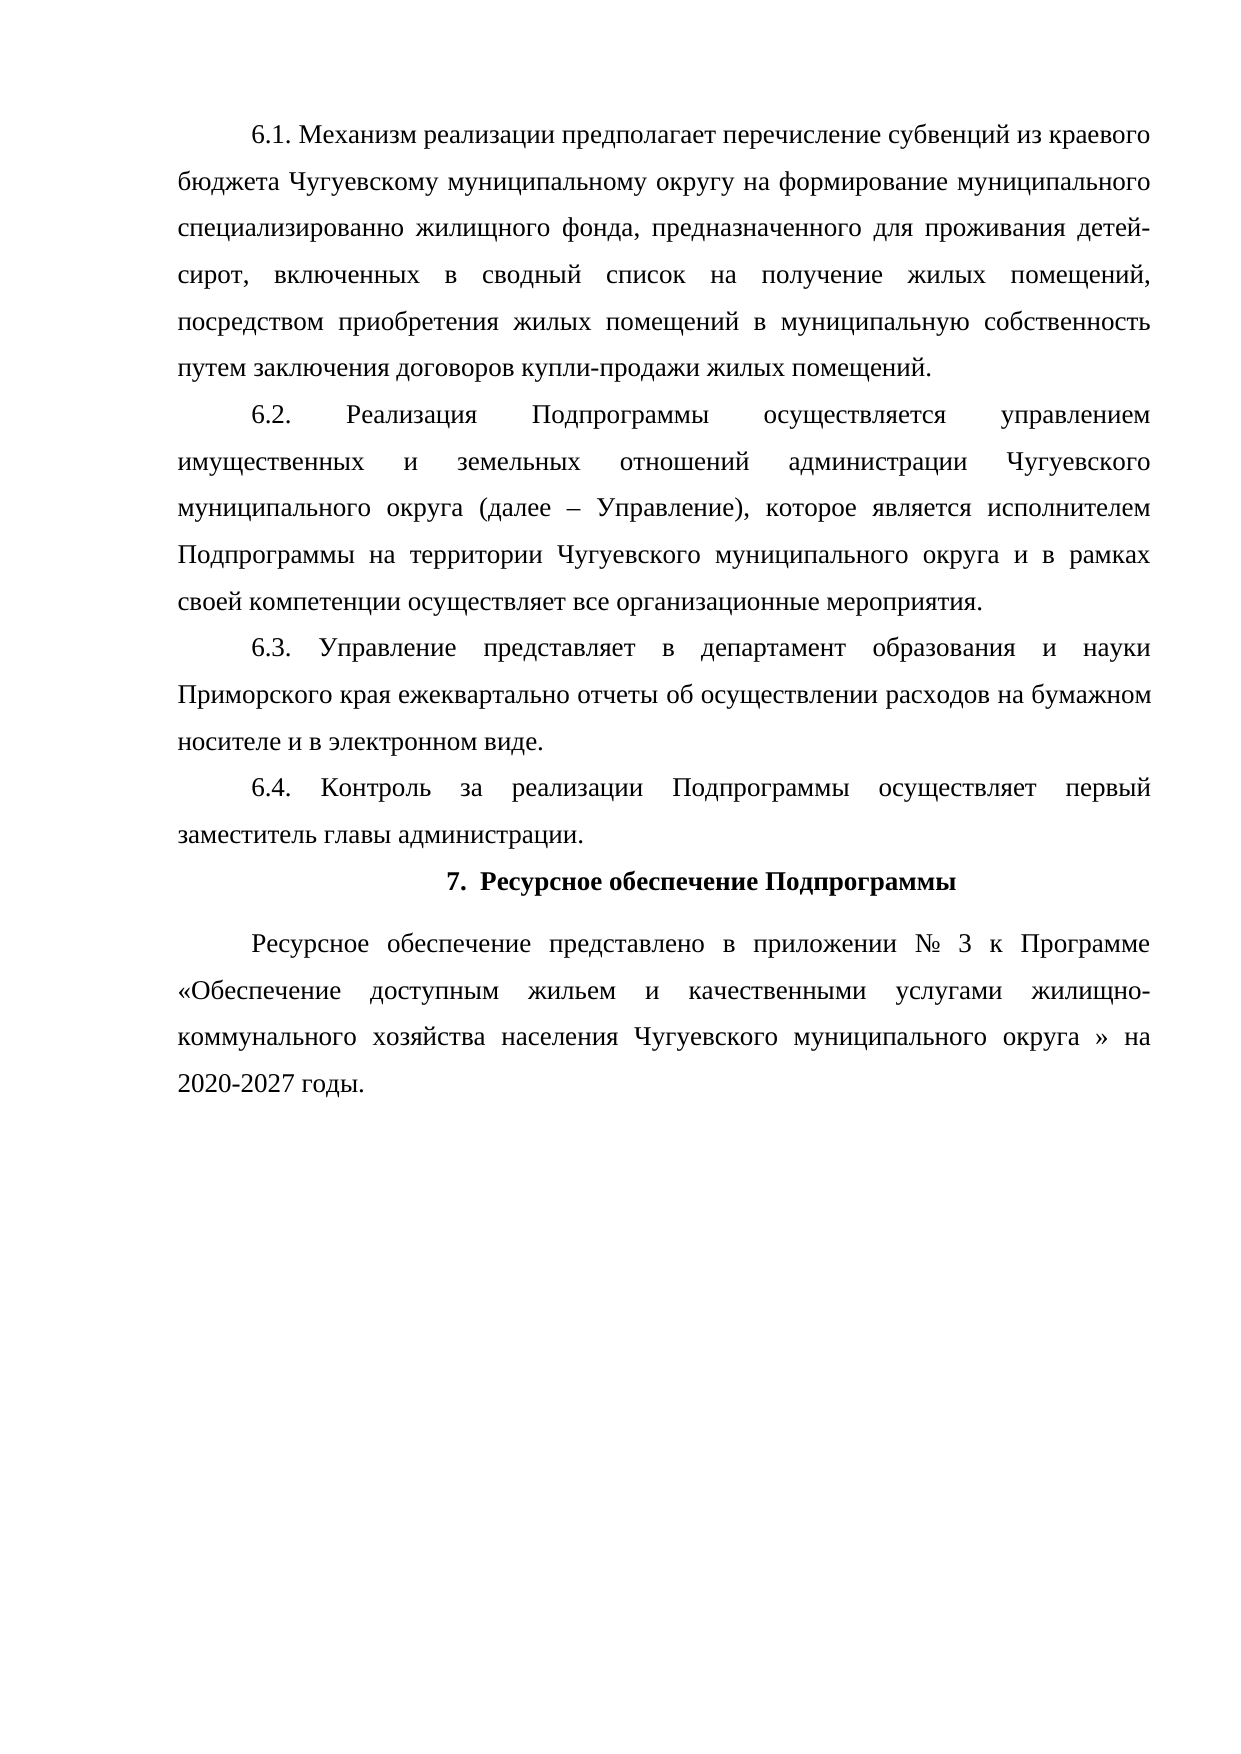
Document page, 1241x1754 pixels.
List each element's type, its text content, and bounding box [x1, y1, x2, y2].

text 6.3. Управление представляет в департамент образования и науки Приморского края ежеквартально отчеты об осуществлении расходов на бумажном носителе и в электронном виде. [177, 631, 1152, 756]
text 6.1. Механизм реализации предполагает перечисление субвенций из краевого бюджета Чугуевскому муниципальному округу на формирование муниципального специализированно жилищного фонда, предназначенного для проживания детей-сирот, включенных в сводный список на получение жилых помещений, посредством приобретения жилых помещений в муниципальную собственность путем заключения договоров купли-продажи жилых помещений. [177, 118, 1152, 383]
text 7. Ресурсное обеспечение Подпрограммы [177, 865, 1152, 896]
text Ресурсное обеспечение представлено в приложении № 3 к Программе «Обеспечение доступным жильем и качественными услугами жилищно-коммунального хозяйства населения Чугуевского муниципального округа » на 2020-2027 годы. [177, 927, 1152, 1098]
text 6.4. Контроль за реализации Подпрограммы осуществляет первый заместитель главы администрации. [177, 771, 1152, 849]
text 6.2. Реализация Подпрограммы осуществляется управлением имущественных и земельных отношений администрации Чугуевского муниципального округа (далее – Управление), которое является исполнителем Подпрограммы на территории Чугуевского муниципального округа и в рамках своей компетенции осуществляет все организационные мероприятия. [177, 398, 1152, 616]
